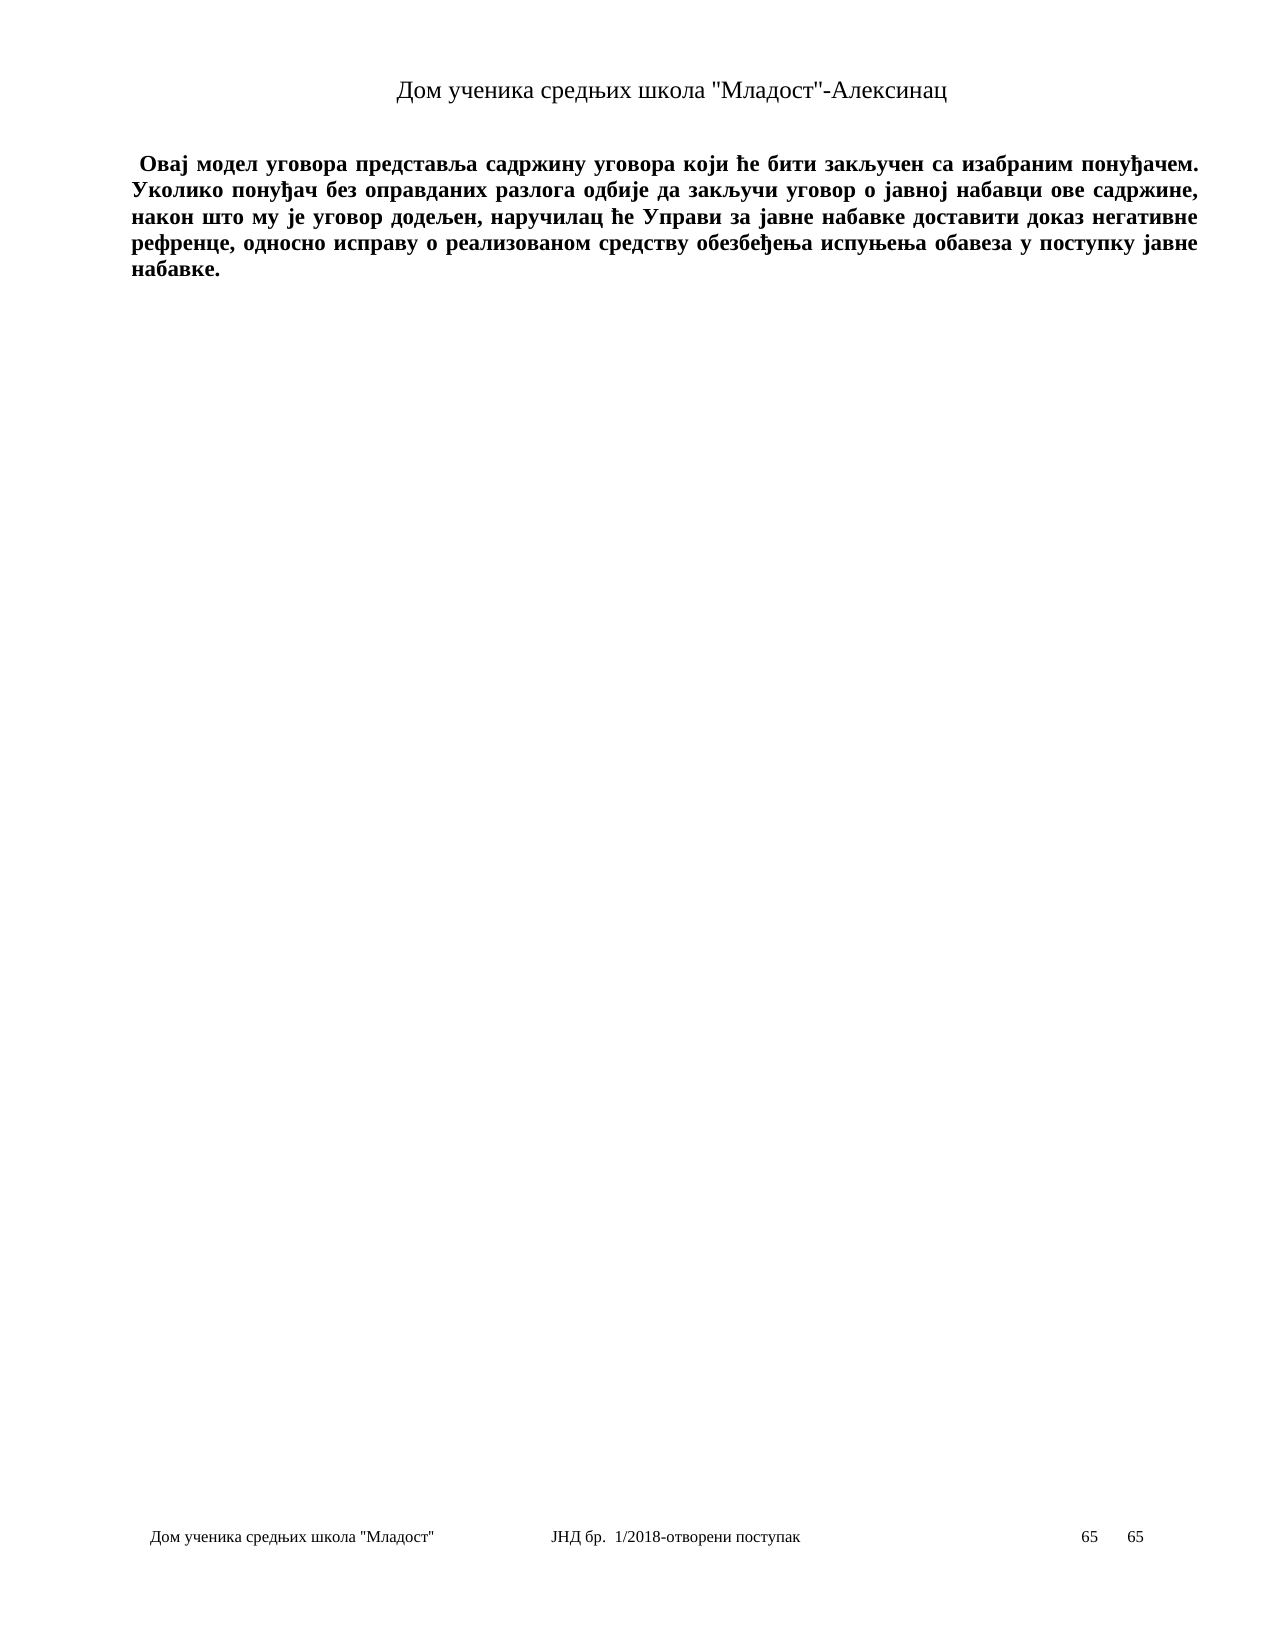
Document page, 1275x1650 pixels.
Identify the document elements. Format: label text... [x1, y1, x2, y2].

text Овај модел уговора представља садржину уговора који ће бити закључен са изабраним понуђачем. Уколико понуђач без оправданих разлога одбије да закључи уговор о јавној набавци ове садржине, након што му је уговор додељен, наручилац ће Управи за јавне набавке доставити доказ негативне рефренце, односно исправу о реализованом средству обезбеђења испуњења обавеза у поступку јавне набавке. [131, 150, 1200, 282]
